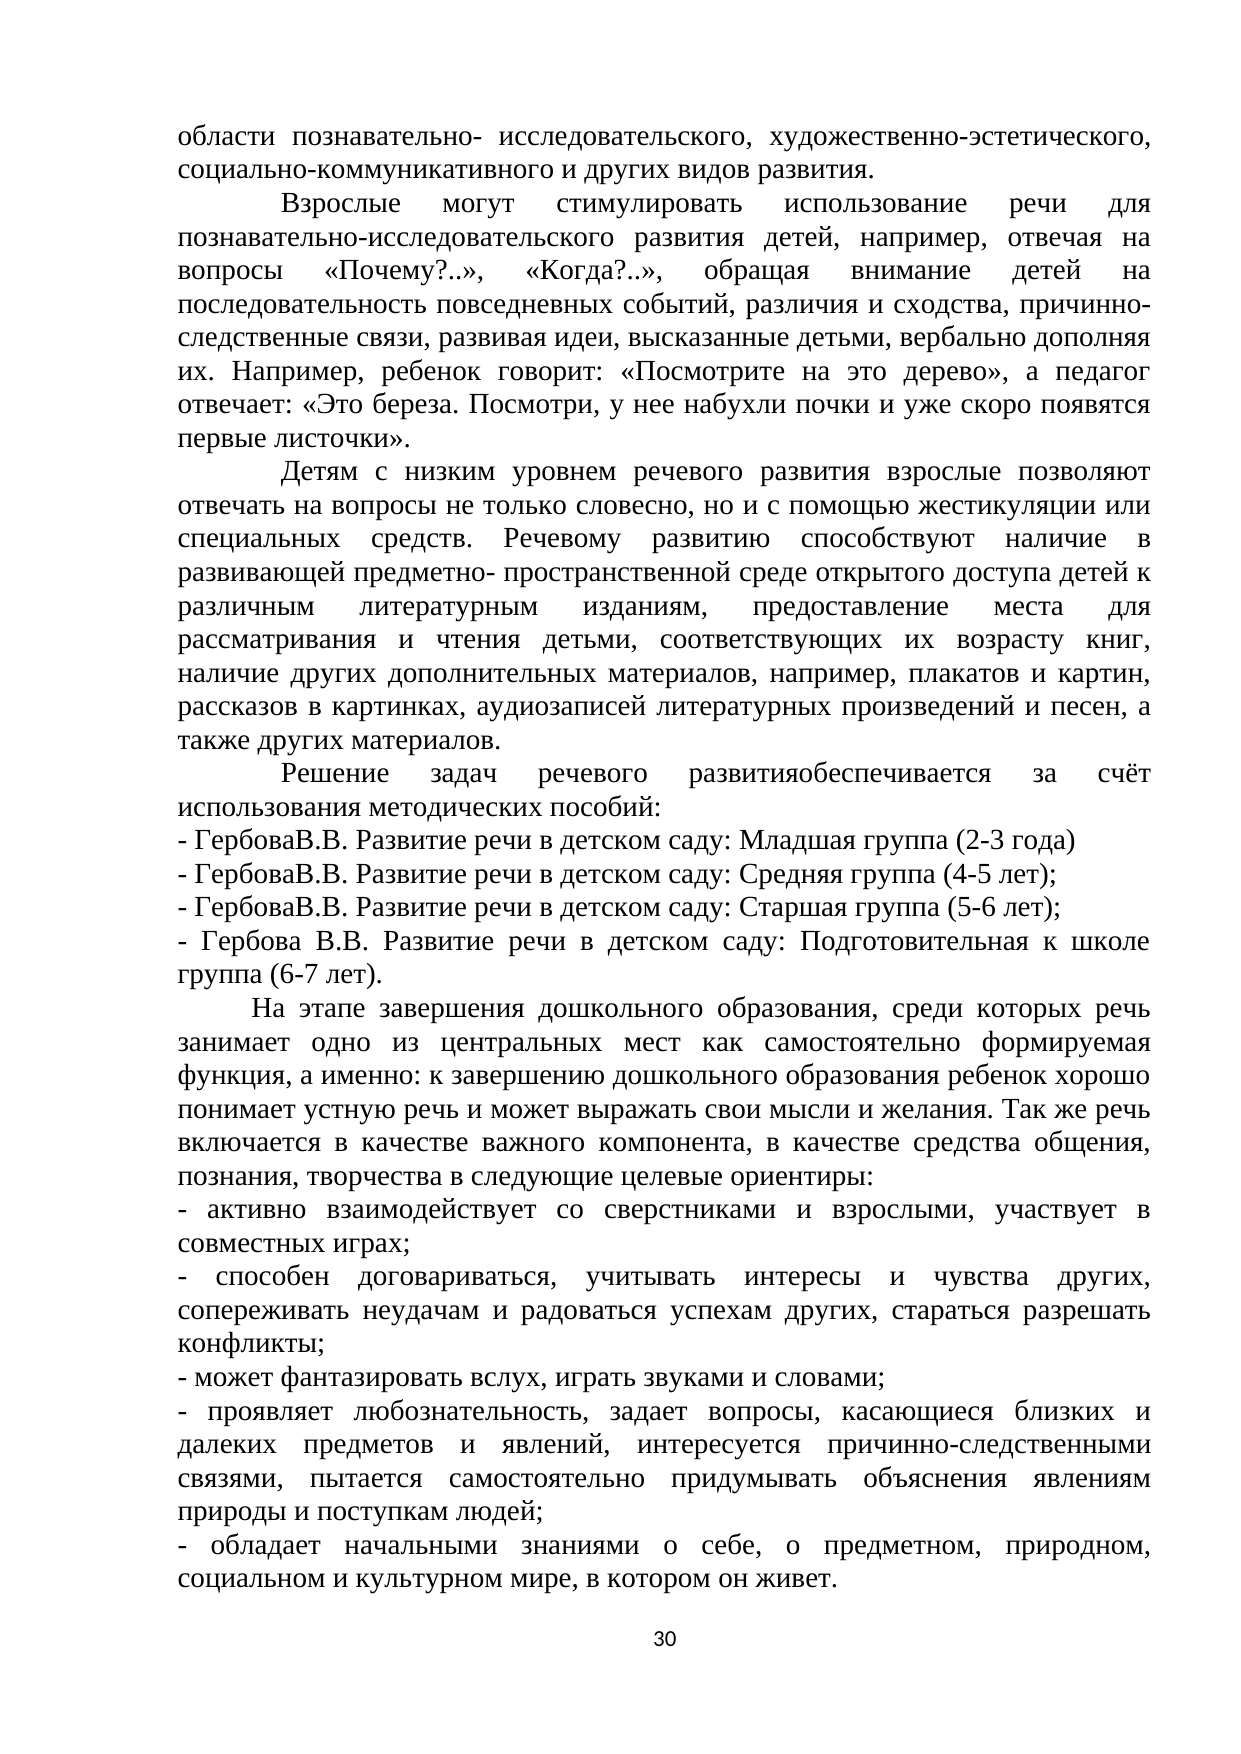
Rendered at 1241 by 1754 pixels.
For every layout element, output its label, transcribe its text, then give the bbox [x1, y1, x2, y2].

text На этапе завершения дошкольного образования, среди которых речь занимает одно из центральных мест как самостоятельно формируемая функция, а именно: к завершению дошкольного образования ребенок хорошо понимает устную речь и может выражать свои мысли и желания. Так же речь включается в качестве важного компонента, в качестве средства общения, познания, творчества в следующие целевые ориентиры: [177, 990, 1152, 1191]
text - активно взаимодействует со сверстниками и взрослыми, участвует в совместных играх; [177, 1191, 1152, 1258]
text - ГербоваВ.В. Развитие речи в детском саду: Старшая группа (5-6 лет); [177, 889, 1152, 923]
text Детям с низким уровнем речевого развития взрослые позволяют отвечать на вопросы не только словесно, но и с помощью жестикуляции или специальных средств. Речевому развитию способствуют наличие в развивающей предметно- пространственной среде открытого доступа детей к различным литературным изданиям, предоставление места для рассматривания и чтения детьми, соответствующих их возрасту книг, наличие других дополнительных материалов, например, плакатов и картин, рассказов в картинках, аудиозаписей литературных произведений и песен, а также других материалов. [177, 453, 1152, 755]
text Решение задач речевого развитияобеспечивается за счёт использования методических пособий: [177, 755, 1152, 822]
text - Гербова В.В. Развитие речи в детском саду: Подготовительная к школе группа (6-7 лет). [177, 923, 1152, 990]
text - ГербоваВ.В. Развитие речи в детском саду: Младшая группа (2-3 года) [177, 822, 1152, 856]
text - обладает начальными знаниями о себе, о предметном, природном, социальном и культурном мире, в котором он живет. [177, 1527, 1152, 1594]
text - способен договариваться, учитывать интересы и чувства других, сопереживать неудачам и радоваться успехам других, стараться разрешать конфликты; [177, 1258, 1152, 1359]
text - проявляет любознательность, задает вопросы, касающиеся близких и далеких предметов и явлений, интересуется причинно-следственными связями, пытается самостоятельно придумывать объяснения явлениям природы и поступкам людей; [177, 1393, 1152, 1527]
text Взрослые могут стимулировать использование речи для познавательно-исследовательского развития детей, например, отвечая на вопросы «Почему?..», «Когда?..», обращая внимание детей на последовательность повседневных событий, различия и сходства, причинно-следственные связи, развивая идеи, высказанные детьми, вербально дополняя их. Например, ребенок говорит: «Посмотрите на это дерево», а педагог отвечает: «Это береза. Посмотри, у нее набухли почки и уже скоро появятся первые листочки». [177, 185, 1152, 453]
text - ГербоваВ.В. Развитие речи в детском саду: Средняя группа (4-5 лет); [177, 856, 1152, 889]
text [177, 118, 1152, 185]
text - может фантазировать вслух, играть звуками и словами; [177, 1359, 1152, 1393]
